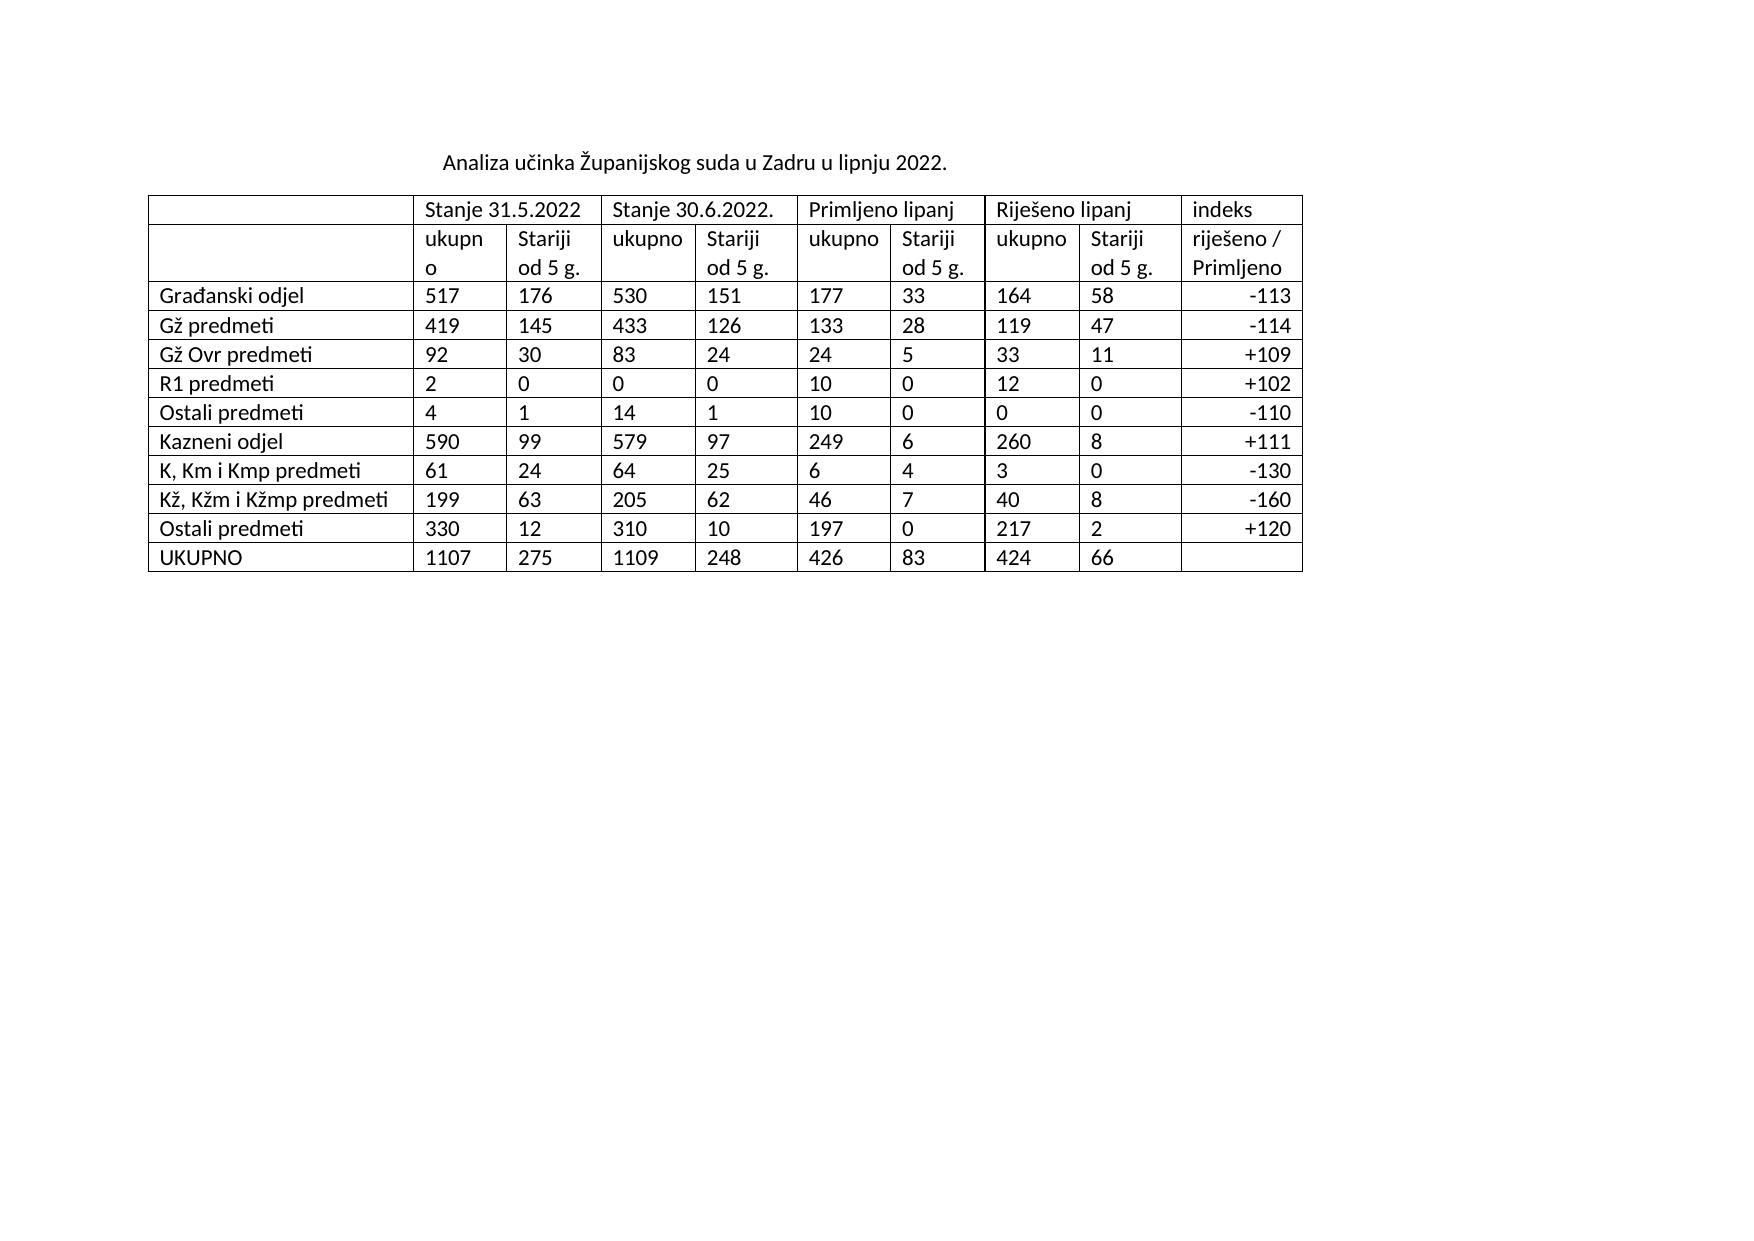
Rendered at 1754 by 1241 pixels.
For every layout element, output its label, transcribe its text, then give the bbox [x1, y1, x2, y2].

table_cell 0 [696, 369, 797, 397]
table_cell 248 [696, 543, 797, 571]
table_cell 10 [696, 514, 797, 542]
table_cell 11 [1080, 340, 1181, 368]
table_cell 3 [986, 456, 1079, 484]
table_cell riješeno / Primljeno [1182, 225, 1302, 281]
table_cell 177 [798, 282, 890, 310]
table_cell 58 [1080, 282, 1181, 310]
table_cell 0 [602, 369, 695, 397]
table_cell Ostali predmeti [149, 514, 413, 542]
table_cell 310 [602, 514, 695, 542]
table_cell Kazneni odjel [149, 427, 413, 455]
table_cell 2 [1080, 514, 1181, 542]
table_cell 145 [507, 311, 601, 339]
table_cell 249 [798, 427, 890, 455]
table_cell 0 [1080, 456, 1181, 484]
table_cell 590 [414, 427, 506, 455]
table_cell Stariji od 5 g. [891, 225, 984, 281]
table_cell 0 [891, 514, 984, 542]
table_cell 164 [986, 282, 1079, 310]
table_cell Stariji od 5 g. [1080, 225, 1181, 281]
table_cell [1182, 543, 1302, 571]
table_cell 419 [414, 311, 506, 339]
table_cell 6 [891, 427, 984, 455]
table_cell 7 [891, 485, 984, 513]
table_cell 517 [414, 282, 506, 310]
table_cell 61 [414, 456, 506, 484]
table_cell 33 [891, 282, 984, 310]
table_cell K, Km i Kmp predmeti [149, 456, 413, 484]
table_cell 97 [696, 427, 797, 455]
table_header Primljeno lipanj [798, 196, 984, 223]
table_cell 205 [602, 485, 695, 513]
table_cell 0 [1080, 369, 1181, 397]
table_cell 0 [1080, 398, 1181, 426]
table_cell 199 [414, 485, 506, 513]
table_cell 330 [414, 514, 506, 542]
table_cell 1109 [602, 543, 695, 571]
table_cell 12 [986, 369, 1079, 397]
table_cell 92 [414, 340, 506, 368]
table_cell 24 [696, 340, 797, 368]
table_cell 2 [414, 369, 506, 397]
table_cell 10 [798, 398, 890, 426]
table_cell +111 [1182, 427, 1302, 455]
table_cell 47 [1080, 311, 1181, 339]
table_cell 260 [986, 427, 1079, 455]
table_cell 4 [891, 456, 984, 484]
table_cell 24 [798, 340, 890, 368]
table_cell 40 [986, 485, 1079, 513]
table_cell 24 [507, 456, 601, 484]
table_cell 424 [986, 543, 1079, 571]
table_cell 433 [602, 311, 695, 339]
text Analiza učinka Županijskog suda u Zadru u lipnju 2022. [148, 148, 1606, 176]
table_cell [149, 225, 413, 281]
table_cell 83 [602, 340, 695, 368]
table_cell Ostali predmeti [149, 398, 413, 426]
table_cell 426 [798, 543, 890, 571]
table_cell 126 [696, 311, 797, 339]
table_cell R1 predmeti [149, 369, 413, 397]
table_header Stanje 30.6.2022. [602, 196, 797, 223]
table_cell 176 [507, 282, 601, 310]
table_cell 99 [507, 427, 601, 455]
table_cell 12 [507, 514, 601, 542]
table_cell +109 [1182, 340, 1302, 368]
table_header [149, 196, 413, 223]
table_cell Kž, Kžm i Kžmp predmeti [149, 485, 413, 513]
table_cell 6 [798, 456, 890, 484]
table_cell 30 [507, 340, 601, 368]
table_cell -114 [1182, 311, 1302, 339]
table_cell 0 [891, 398, 984, 426]
table_cell Gž Ovr predmeti [149, 340, 413, 368]
table_header indeks [1182, 196, 1302, 223]
table_cell 579 [602, 427, 695, 455]
table_cell 0 [507, 369, 601, 397]
table_cell ukupno [986, 225, 1079, 281]
table_cell 46 [798, 485, 890, 513]
table_cell -130 [1182, 456, 1302, 484]
table_cell -160 [1182, 485, 1302, 513]
table_cell 8 [1080, 427, 1181, 455]
table_cell 83 [891, 543, 984, 571]
table_cell Građanski odjel [149, 282, 413, 310]
table_cell 28 [891, 311, 984, 339]
table_cell 1107 [414, 543, 506, 571]
table_cell 0 [986, 398, 1079, 426]
table_cell 217 [986, 514, 1079, 542]
table_cell 10 [798, 369, 890, 397]
table_cell 64 [602, 456, 695, 484]
table_cell 62 [696, 485, 797, 513]
table_cell 25 [696, 456, 797, 484]
table_cell Stariji od 5 g. [696, 225, 797, 281]
table_cell 63 [507, 485, 601, 513]
table_cell 530 [602, 282, 695, 310]
table_cell +120 [1182, 514, 1302, 542]
table_cell 33 [986, 340, 1079, 368]
table_cell Stariji od 5 g. [507, 225, 601, 281]
table_header Stanje 31.5.2022 [414, 196, 601, 223]
table_cell UKUPNO [149, 543, 413, 571]
table_cell ukupno [602, 225, 695, 281]
table_cell -110 [1182, 398, 1302, 426]
table_cell 1 [696, 398, 797, 426]
table_cell +102 [1182, 369, 1302, 397]
table_cell 275 [507, 543, 601, 571]
table_cell 197 [798, 514, 890, 542]
table_cell 0 [891, 369, 984, 397]
table_cell 4 [414, 398, 506, 426]
table_cell 14 [602, 398, 695, 426]
table_cell 133 [798, 311, 890, 339]
table_cell 151 [696, 282, 797, 310]
table_cell ukupno [798, 225, 890, 281]
table_cell -113 [1182, 282, 1302, 310]
table_cell 119 [986, 311, 1079, 339]
table_cell 8 [1080, 485, 1181, 513]
table_cell 1 [507, 398, 601, 426]
table_header Riješeno lipanj [986, 196, 1181, 223]
table_cell Gž predmeti [149, 311, 413, 339]
table_cell ukupno [414, 225, 506, 281]
table_cell 5 [891, 340, 984, 368]
table_cell 66 [1080, 543, 1181, 571]
